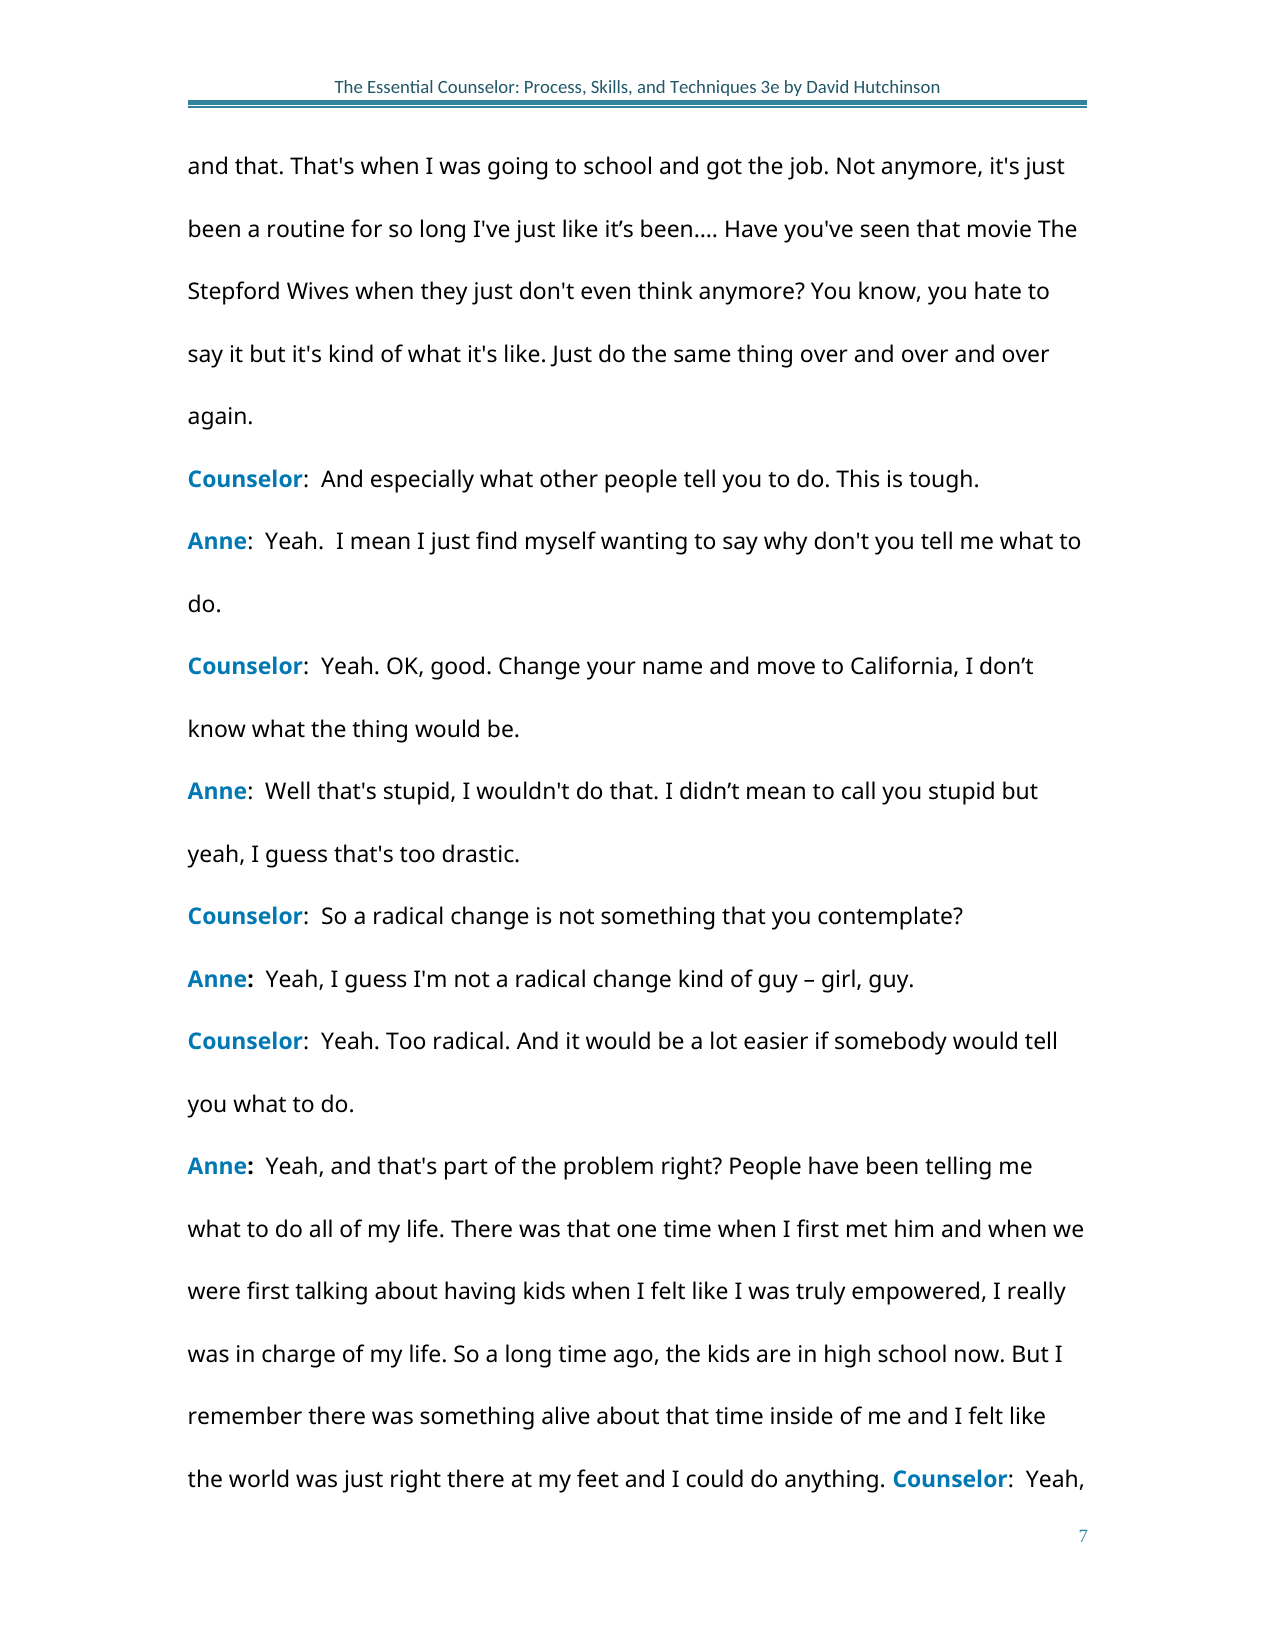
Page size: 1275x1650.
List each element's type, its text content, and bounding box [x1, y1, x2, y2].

text Counselor: Yeah. OK, good. Change your name and move to California, I don’t know what the thing would be. [187, 650, 1087, 744]
text Anne: Well that's stupid, I wouldn't do that. I didn’t mean to call you stupid but yeah, I guess that's too drastic. [187, 775, 1087, 869]
text Counselor: And especially what other people tell you to do. This is tough. [187, 462, 1087, 494]
text Counselor: Yeah. Too radical. And it would be a lot easier if somebody would tell you what to do. [187, 1025, 1087, 1119]
text Anne: Yeah. I mean I just find myself wanting to say why don't you tell me what to do. [187, 525, 1087, 619]
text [187, 1150, 1087, 1494]
text Counselor: So a radical change is not something that you contemplate? [187, 900, 1087, 931]
text Anne: Yeah, I guess I'm not a radical change kind of guy – girl, guy. [187, 962, 1087, 994]
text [187, 150, 1087, 431]
